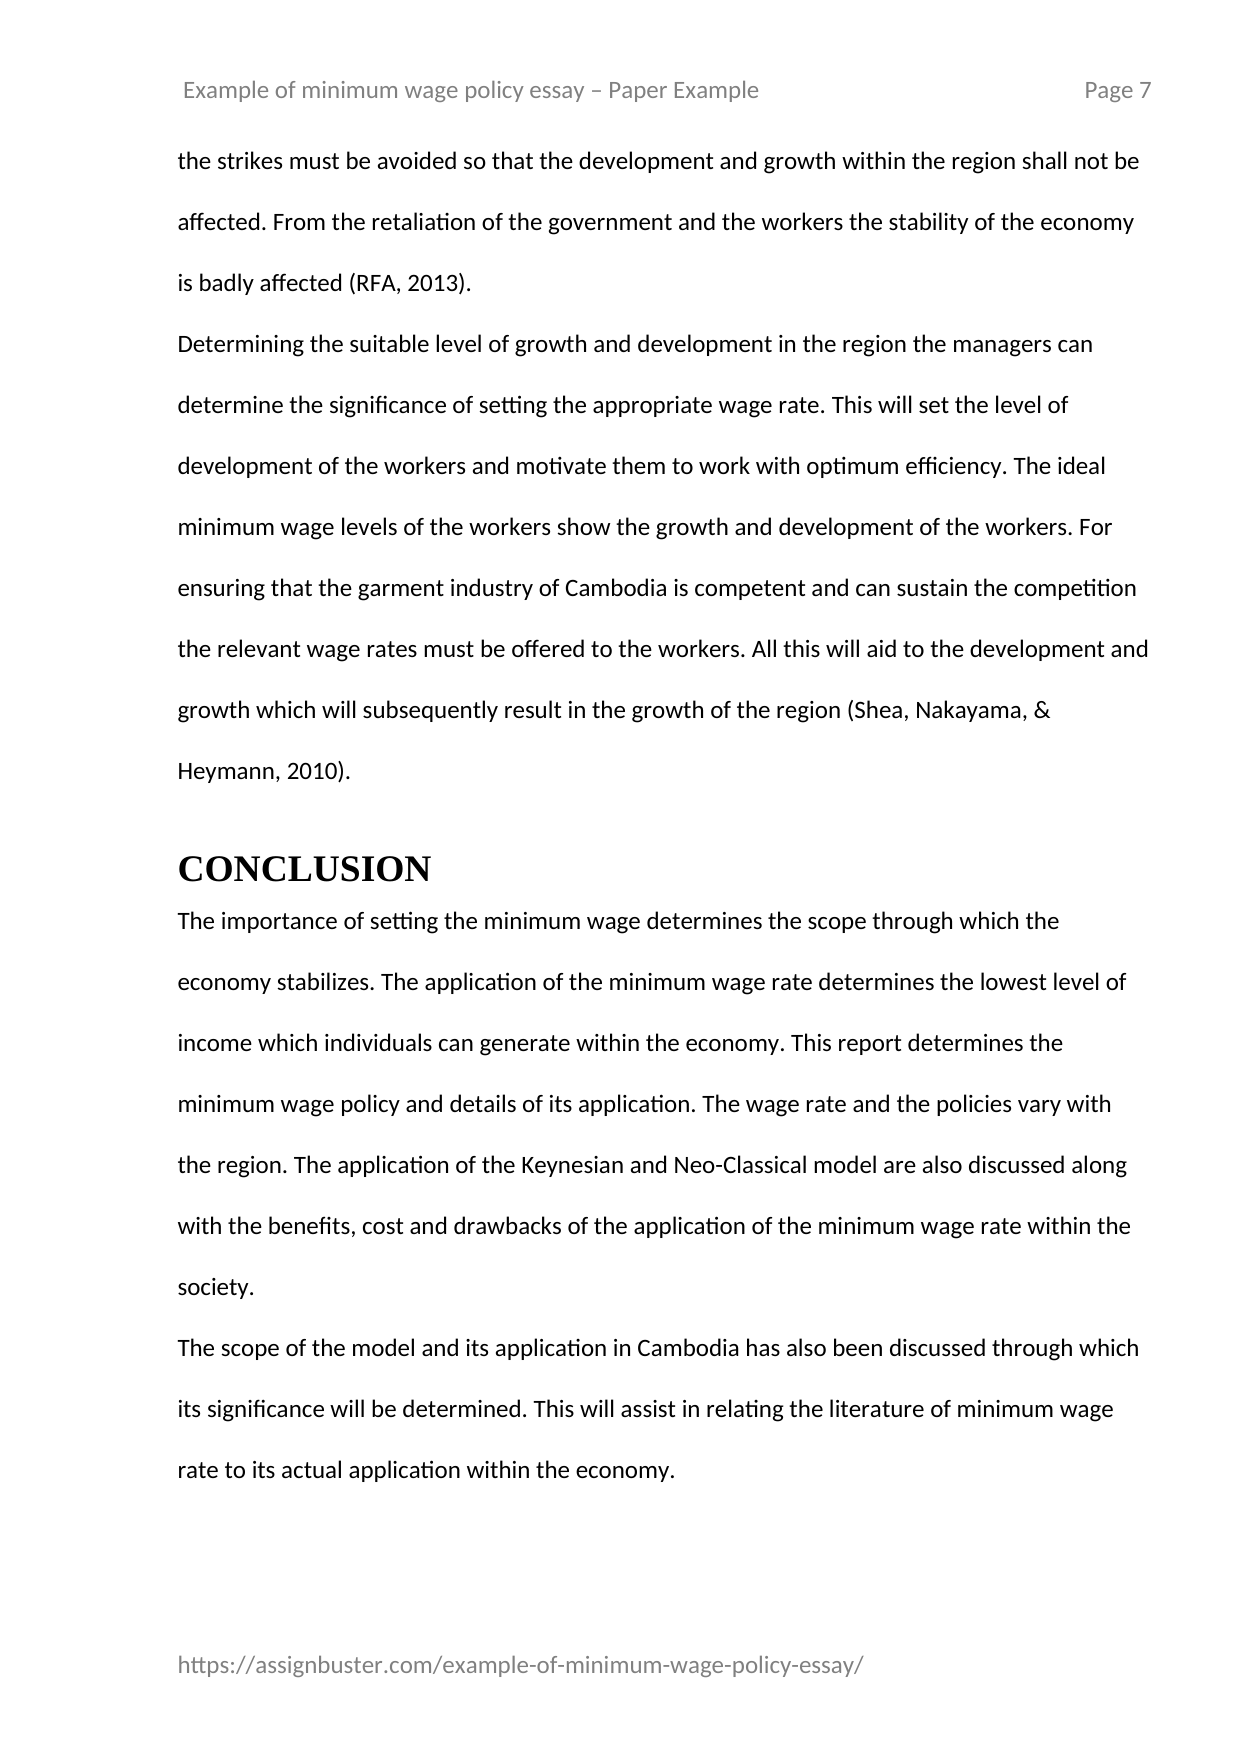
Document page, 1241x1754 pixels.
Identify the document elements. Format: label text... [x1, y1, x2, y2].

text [177, 145, 1152, 786]
text The importance of setting the minimum wage determines the scope through which the economy stabilizes. The application of the minimum wage rate determines the lowest level of income which individuals can generate within the economy. This report determines the minimum wage policy and details of its application. The wage rate and the policies vary with the region. The application of the Keynesian and Neo-Classical model are also discussed along with the benefits, cost and drawbacks of the application of the minimum wage rate within the society. The scope of the model and its application in Cambodia has also been discussed through which its significance will be determined. This will assist in relating the literature of minimum wage rate to its actual application within the economy. [177, 905, 1152, 1485]
subtitle CONCLUSION [177, 846, 1152, 889]
